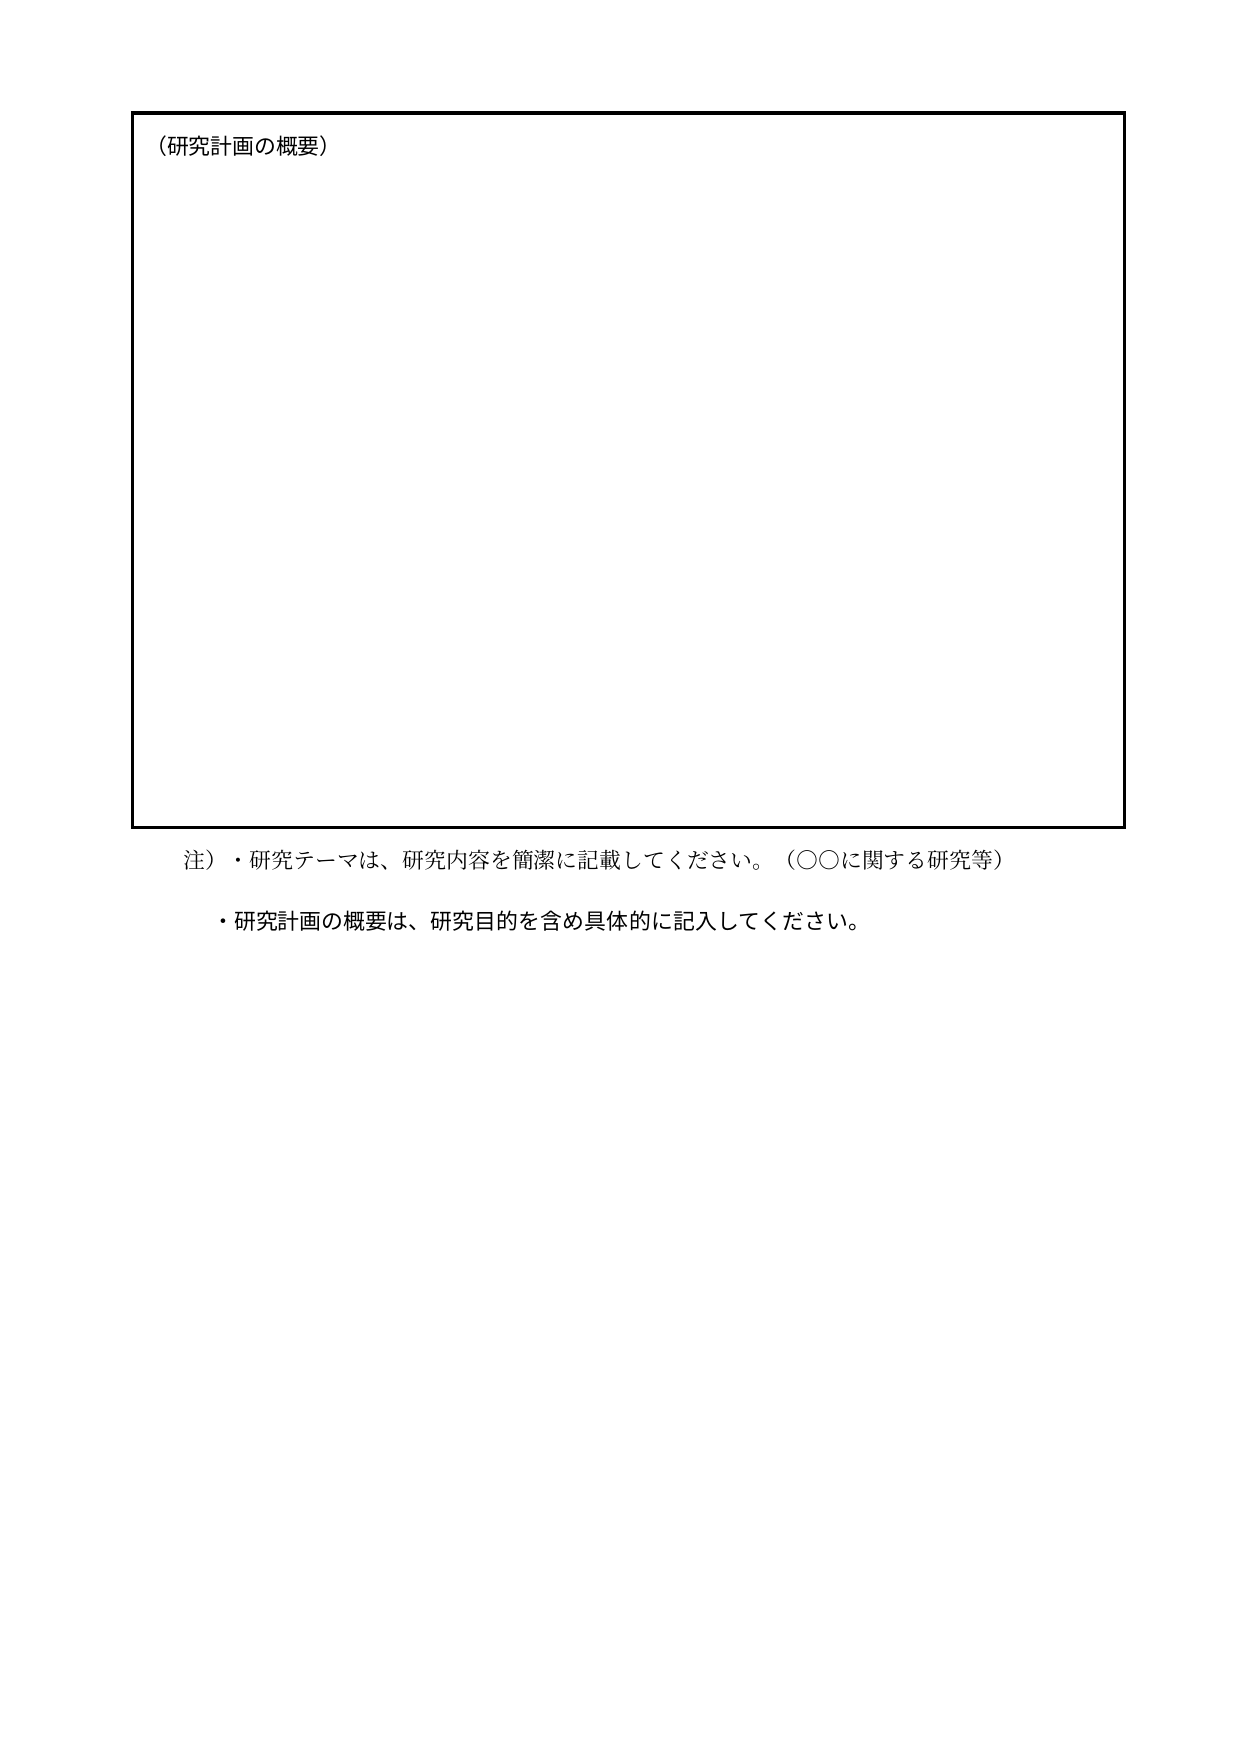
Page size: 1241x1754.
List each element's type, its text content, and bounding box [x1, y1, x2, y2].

text 注）・研究テーマは、研究内容を簡潔に記載してください。（○○に関する研究等） [118, 829, 1122, 889]
text ・研究計画の概要は、研究目的を含め具体的に記入してください。 [118, 889, 1077, 950]
table_cell （研究計画の概要） [134, 115, 1123, 826]
